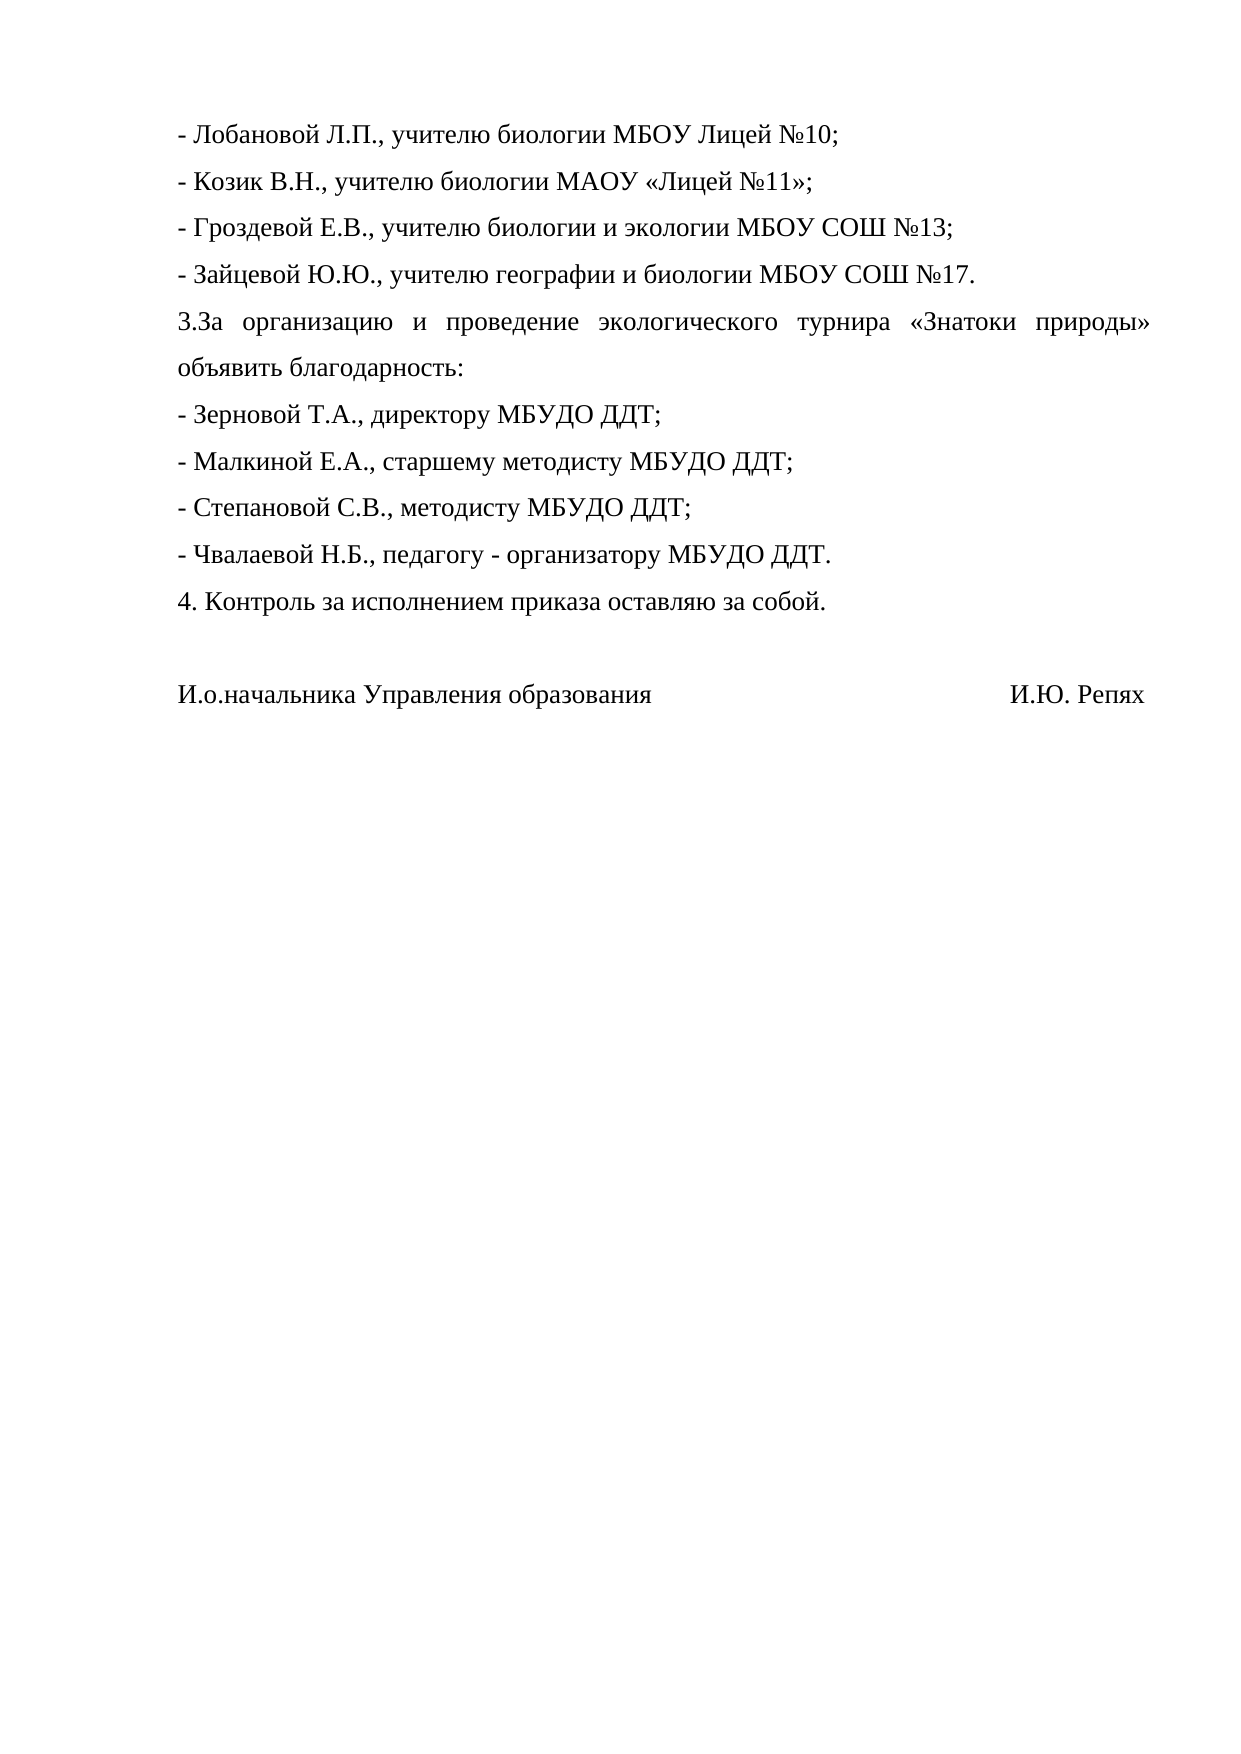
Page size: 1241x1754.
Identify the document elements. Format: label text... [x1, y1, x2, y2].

text - Малкиной Е.А., старшему методисту МБУДО ДДТ; [177, 445, 1152, 476]
text - Степановой С.В., методисту МБУДО ДДТ; [177, 491, 1152, 523]
text - Лобановой Л.П., учителю биологии МБОУ Лицей №10; [177, 118, 1152, 149]
text 3.За организацию и проведение экологического турнира «Знатоки природы» объявить благодарность: [177, 305, 1152, 383]
text И.о.начальника Управления образования И.Ю. Репях [177, 678, 1152, 709]
text 4. Контроль за исполнением приказа оставляю за собой. [177, 585, 1152, 616]
text - Козик В.Н., учителю биологии МАОУ «Лицей №11»; [177, 165, 1152, 196]
text - Гроздевой Е.В., учителю биологии и экологии МБОУ СОШ №13; [177, 211, 1152, 243]
text - Зерновой Т.А., директору МБУДО ДДТ; [177, 398, 1152, 429]
text - Зайцевой Ю.Ю., учителю географии и биологии МБОУ СОШ №17. [177, 258, 1152, 289]
text - Чвалаевой Н.Б., педагогу - организатору МБУДО ДДТ. [177, 538, 1152, 569]
